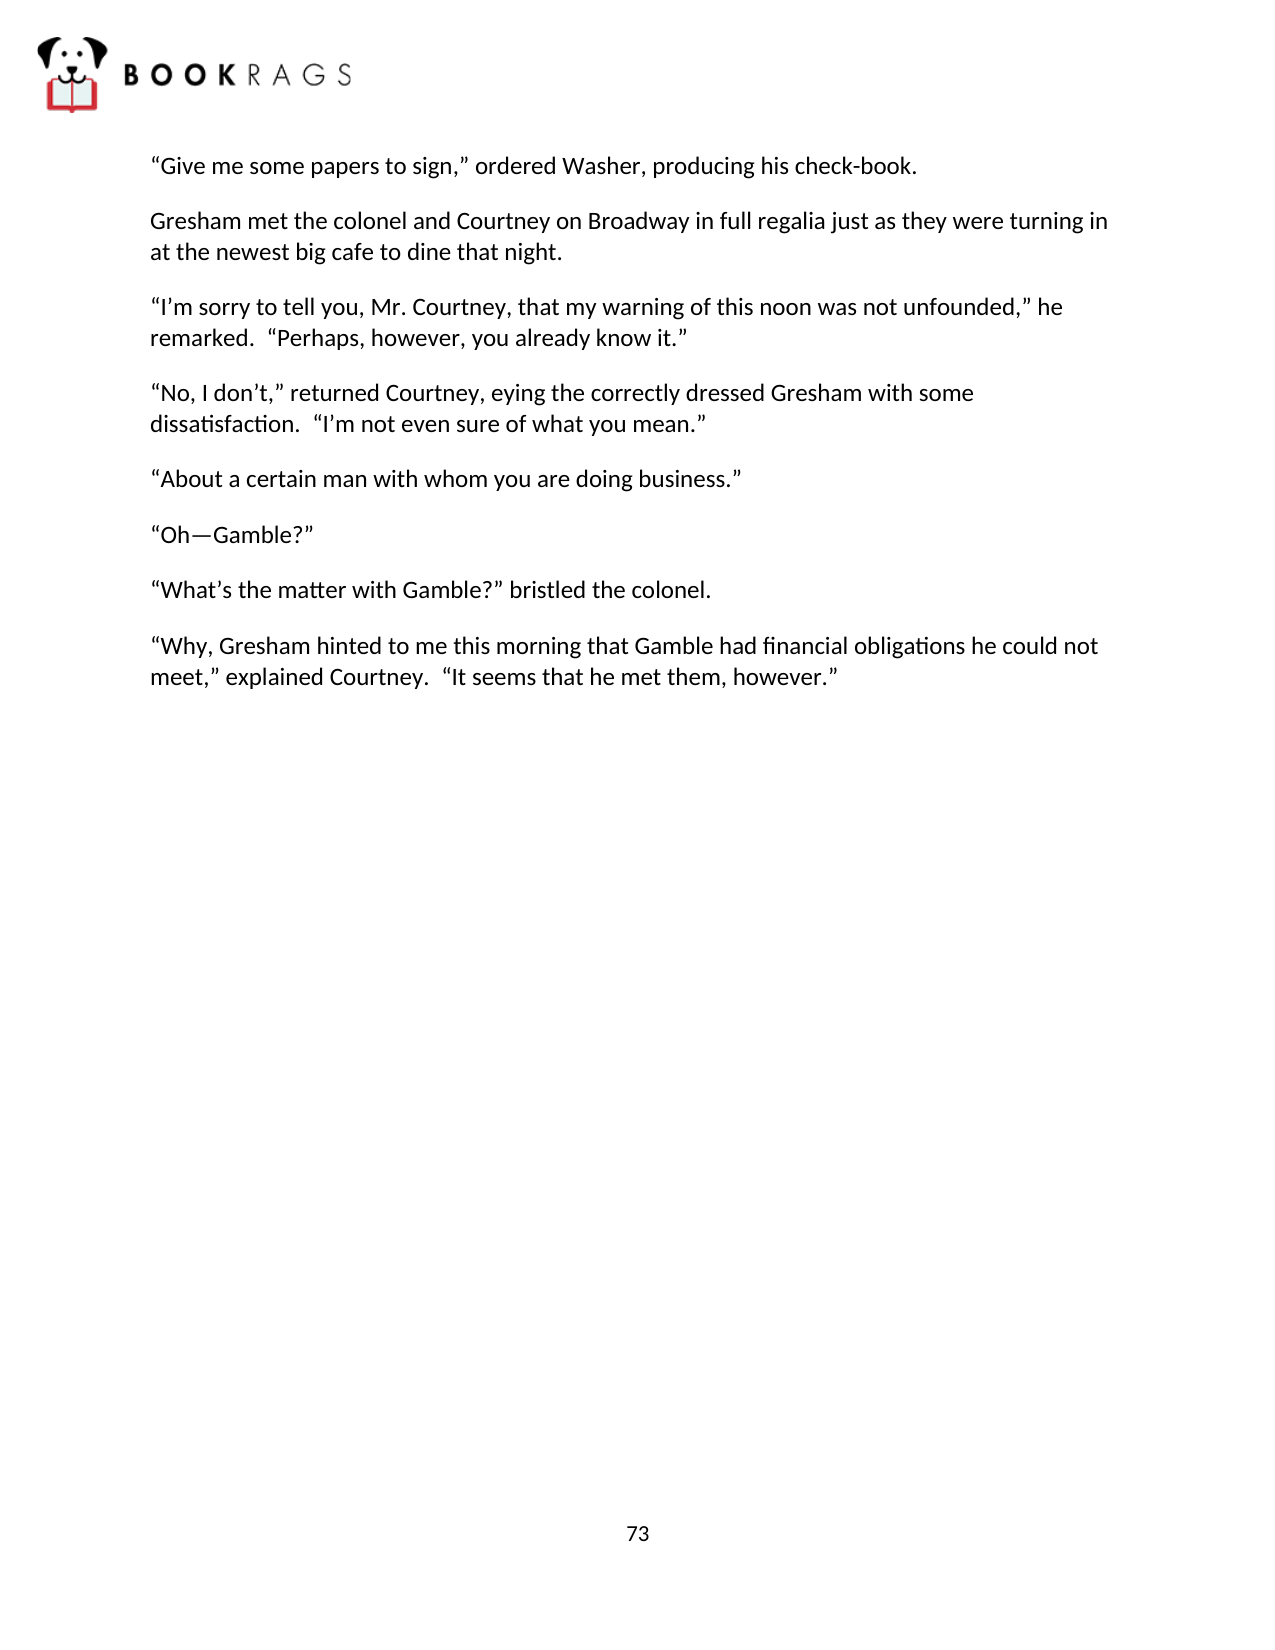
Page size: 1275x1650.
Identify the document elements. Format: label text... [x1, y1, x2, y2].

text Gresham met the colonel and Courtney on Broadway in full regalia just as they were turning in at the newest big cafe to dine that night. [150, 206, 1125, 267]
text “What’s the matter with Gamble?” bristled the colonel. [150, 575, 1125, 605]
text “Why, Gresham hinted to me this morning that Gamble had financial obligations he could not meet,” explained Courtney. “It seems that he met them, however.” [150, 630, 1125, 691]
picture [37, 37, 351, 113]
text “No, I don’t,” returned Courtney, eying the correctly dressed Gresham with some dissatisfaction. “I’m not even sure of what you mean.” [150, 378, 1125, 439]
text “I’m sorry to tell you, Mr. Courtney, that my warning of this noon was not unfounded,” he remarked. “Perhaps, however, you already know it.” [150, 292, 1125, 353]
text “Give me some papers to sign,” ordered Washer, producing his check-book. [150, 150, 1125, 181]
text “Oh—­Gamble?” [150, 519, 1125, 550]
text “About a certain man with whom you are doing business.” [150, 464, 1125, 494]
